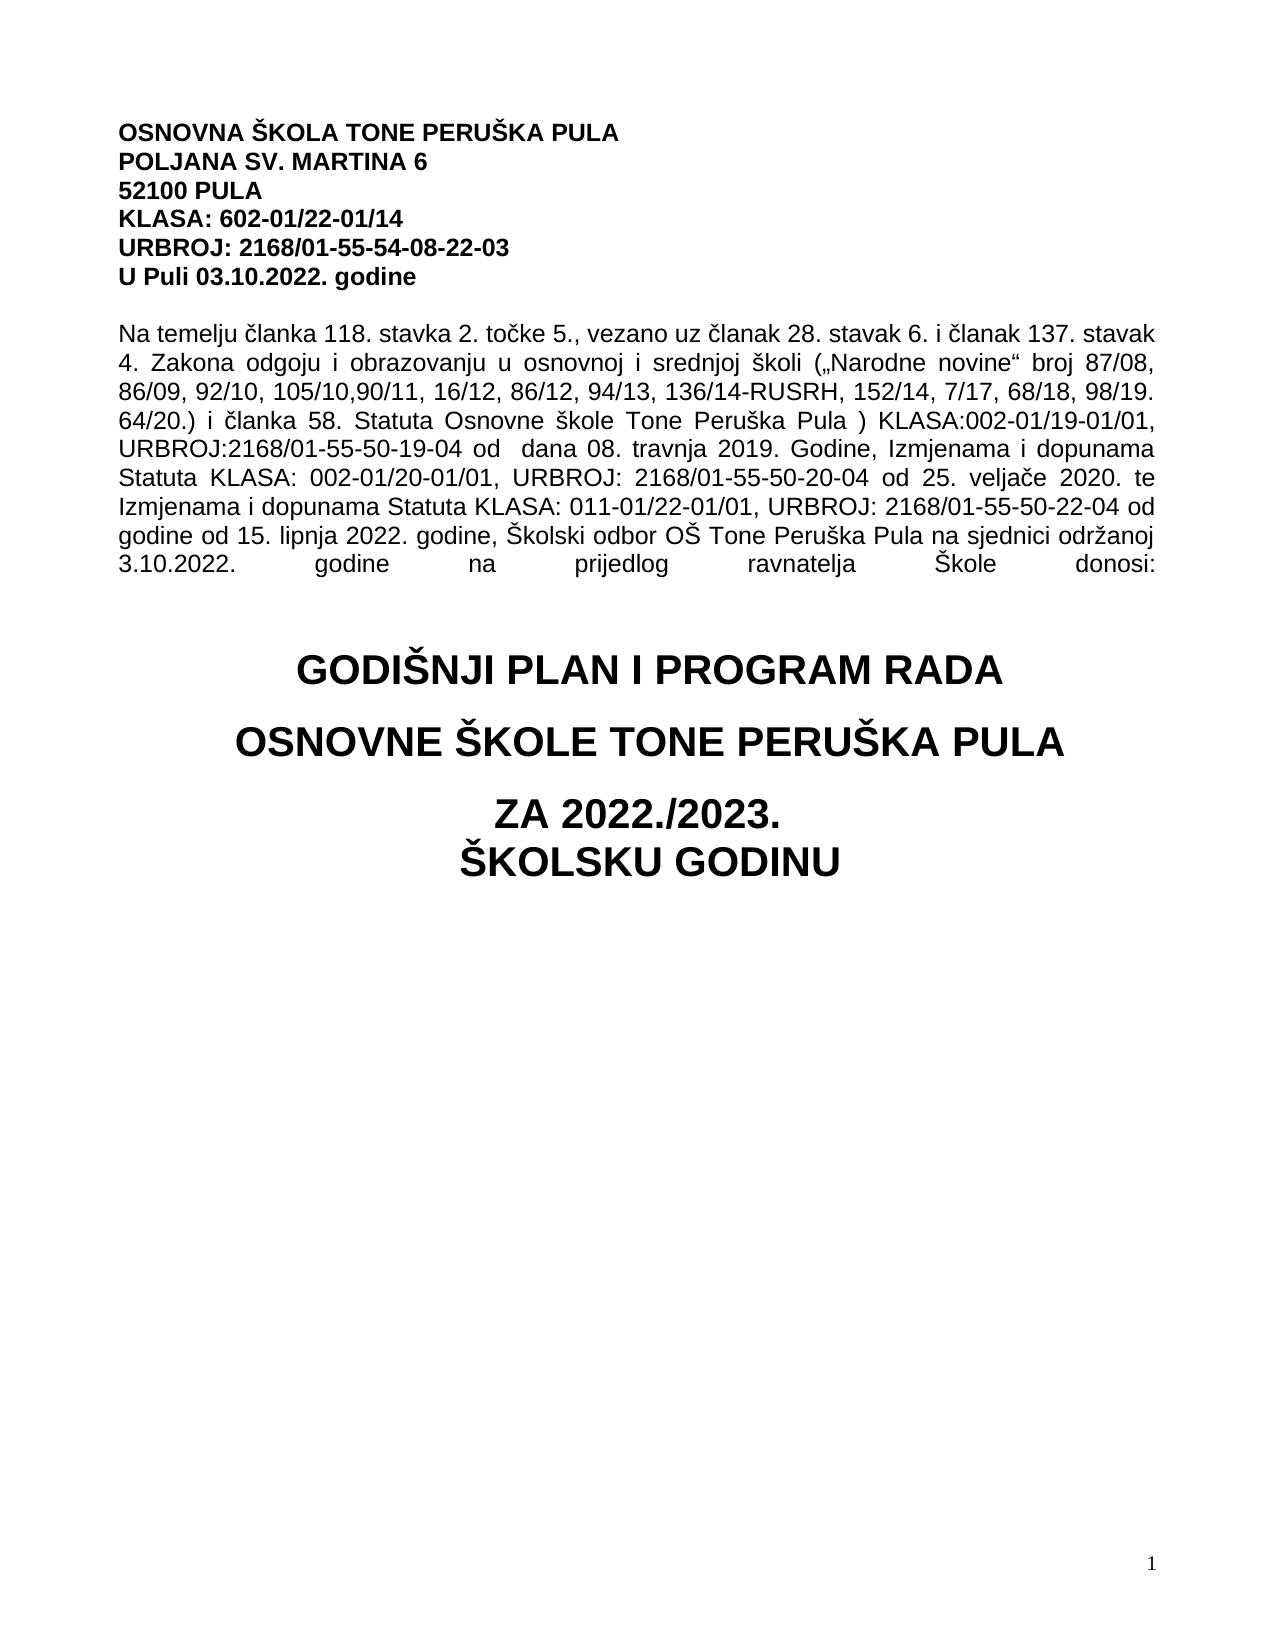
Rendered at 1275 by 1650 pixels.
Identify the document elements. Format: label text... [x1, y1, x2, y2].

text ZA 2022./2023. [118, 789, 1157, 837]
text POLJANA SV. MARTINA 6 [118, 147, 1157, 176]
text OSNOVNE ŠKOLE TONE PERUŠKA PULA [118, 717, 1182, 765]
text OSNOVNA ŠKOLA TONE PERUŠKA PULA [118, 118, 1157, 147]
text URBROJ: 2168/01-55-54-08-22-03 [118, 233, 1157, 262]
text Na temelju članka 118. stavka 2. točke 5., vezano uz članak 28. stavak 6. i članak 137. stavak 4. Zakona odgoju i obrazovanju u osnovnoj i srednjoj školi („Narodne novine“ broj 87/08, 86/09, 92/10, 105/10,90/11, 16/12, 86/12, 94/13, 136/14-RUSRH, 152/14, 7/17, 68/18, 98/19. 64/20.) i članka 58. Statuta Osnovne škole Tone Peruška Pula ) KLASA:002-01/19-01/01, URBROJ:2168/01-55-50-19-04 od dana 08. travnja 2019. Godine, Izmjenama i dopunama Statuta KLASA: 002-01/20-01/01, URBROJ: 2168/01-55-50-20-04 od 25. veljače 2020. te Izmjenama i dopunama Statuta KLASA: 011-01/22-01/01, URBROJ: 2168/01-55-50-22-04 od godine od 15. lipnja 2022. godine, Školski odbor OŠ Tone Peruška Pula na sjednici održanoj 3.10.2022. godine na prijedlog ravnatelja Škole donosi: [118, 319, 1157, 602]
text ŠKOLSKU GODINU [118, 837, 1182, 885]
text GODIŠNJI PLAN I PROGRAM RADA [118, 645, 1182, 693]
text 52100 PULA [118, 176, 1157, 204]
text KLASA: 602-01/22-01/14 [118, 204, 1157, 233]
text U Puli 03.10.2022. godine [118, 262, 1157, 291]
